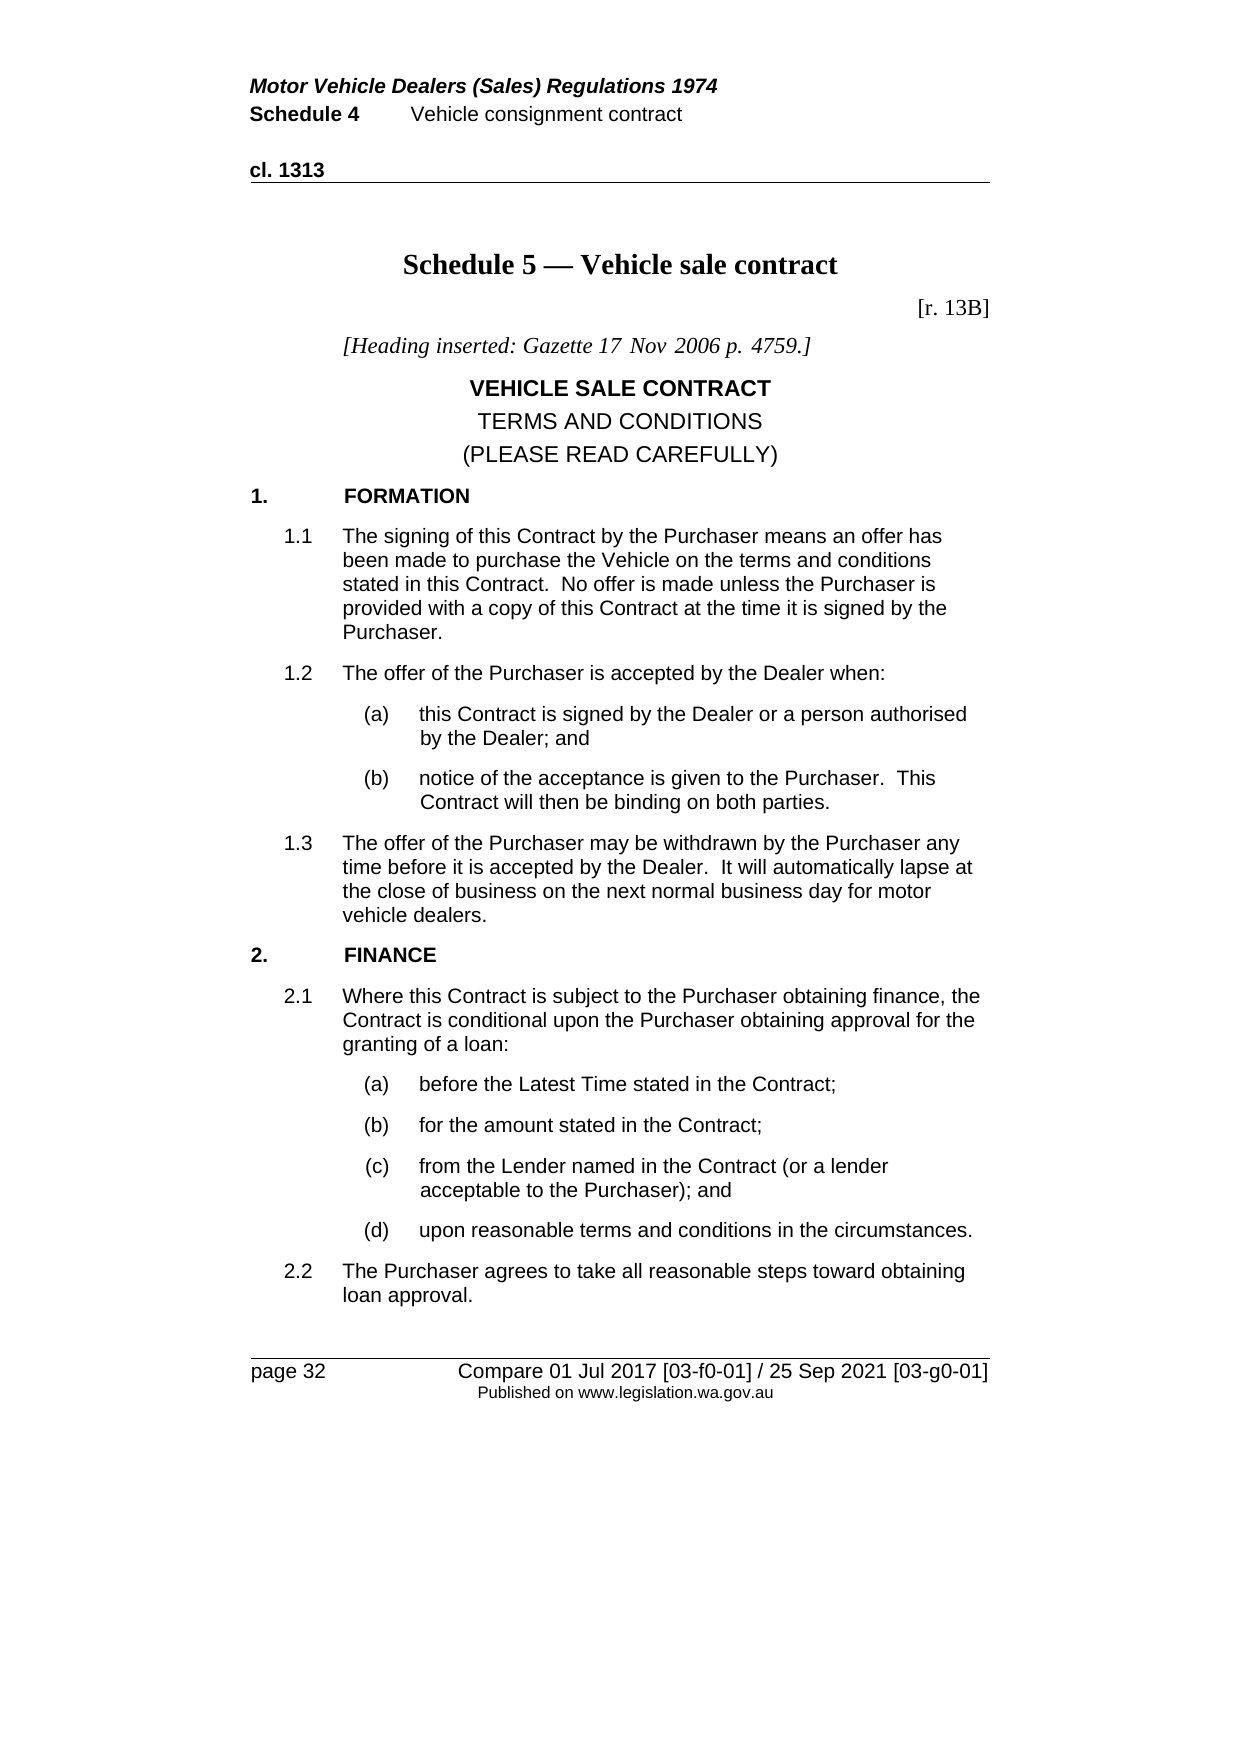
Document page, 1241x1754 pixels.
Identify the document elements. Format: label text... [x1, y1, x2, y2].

subtitle 1. FORMATION [251, 484, 990, 508]
subtitle Schedule 5 — Vehicle sale contract [251, 247, 990, 281]
text 2.1 Where this Contract is subject to the Purchaser obtaining finance, the Contract is conditional upon the Purchaser obtaining approval for the granting of a loan: [251, 984, 990, 1056]
text 2.2 The Purchaser agrees to take all reasonable steps toward obtaining loan approval. [251, 1259, 990, 1307]
text [r. 13B] [251, 293, 990, 320]
text (b) for the amount stated in the Contract; [251, 1113, 990, 1137]
subtitle [Heading inserted: Gazette 17 Nov 2006 p. 4759.] [251, 332, 990, 359]
text (a) this Contract is signed by the Dealer or a person authorised by the Dealer; and [251, 701, 990, 749]
text 1.2 The offer of the Purchaser is accepted by the Dealer when: [251, 661, 990, 685]
text (d) upon reasonable terms and conditions in the circumstances. [251, 1218, 990, 1242]
text (PLEASE READ CAREFULLY) [251, 441, 990, 467]
text 1.1 The signing of this Contract by the Purchaser means an offer has been made to purchase the Vehicle on the terms and conditions stated in this Contract. No offer is made unless the Purchaser is provided with a copy of this Contract at the time it is signed by the Purchaser. [251, 524, 990, 644]
subtitle 2. FINANCE [251, 943, 990, 967]
subtitle VEHICLE SALE CONTRACT [251, 375, 990, 402]
text (c) from the Lender named in the Contract (or a lender acceptable to the Purchaser); and [251, 1153, 990, 1201]
text 1.3 The offer of the Purchaser may be withdrawn by the Purchaser any time before it is accepted by the Dealer. It will automatically lapse at the close of business on the next normal business day for motor vehicle dealers. [251, 831, 990, 926]
text (b) notice of the acceptance is given to the Purchaser. This Contract will then be binding on both parties. [251, 766, 990, 814]
text TERMS AND CONDITIONS [251, 408, 990, 434]
text (a) before the Latest Time stated in the Contract; [251, 1072, 990, 1096]
